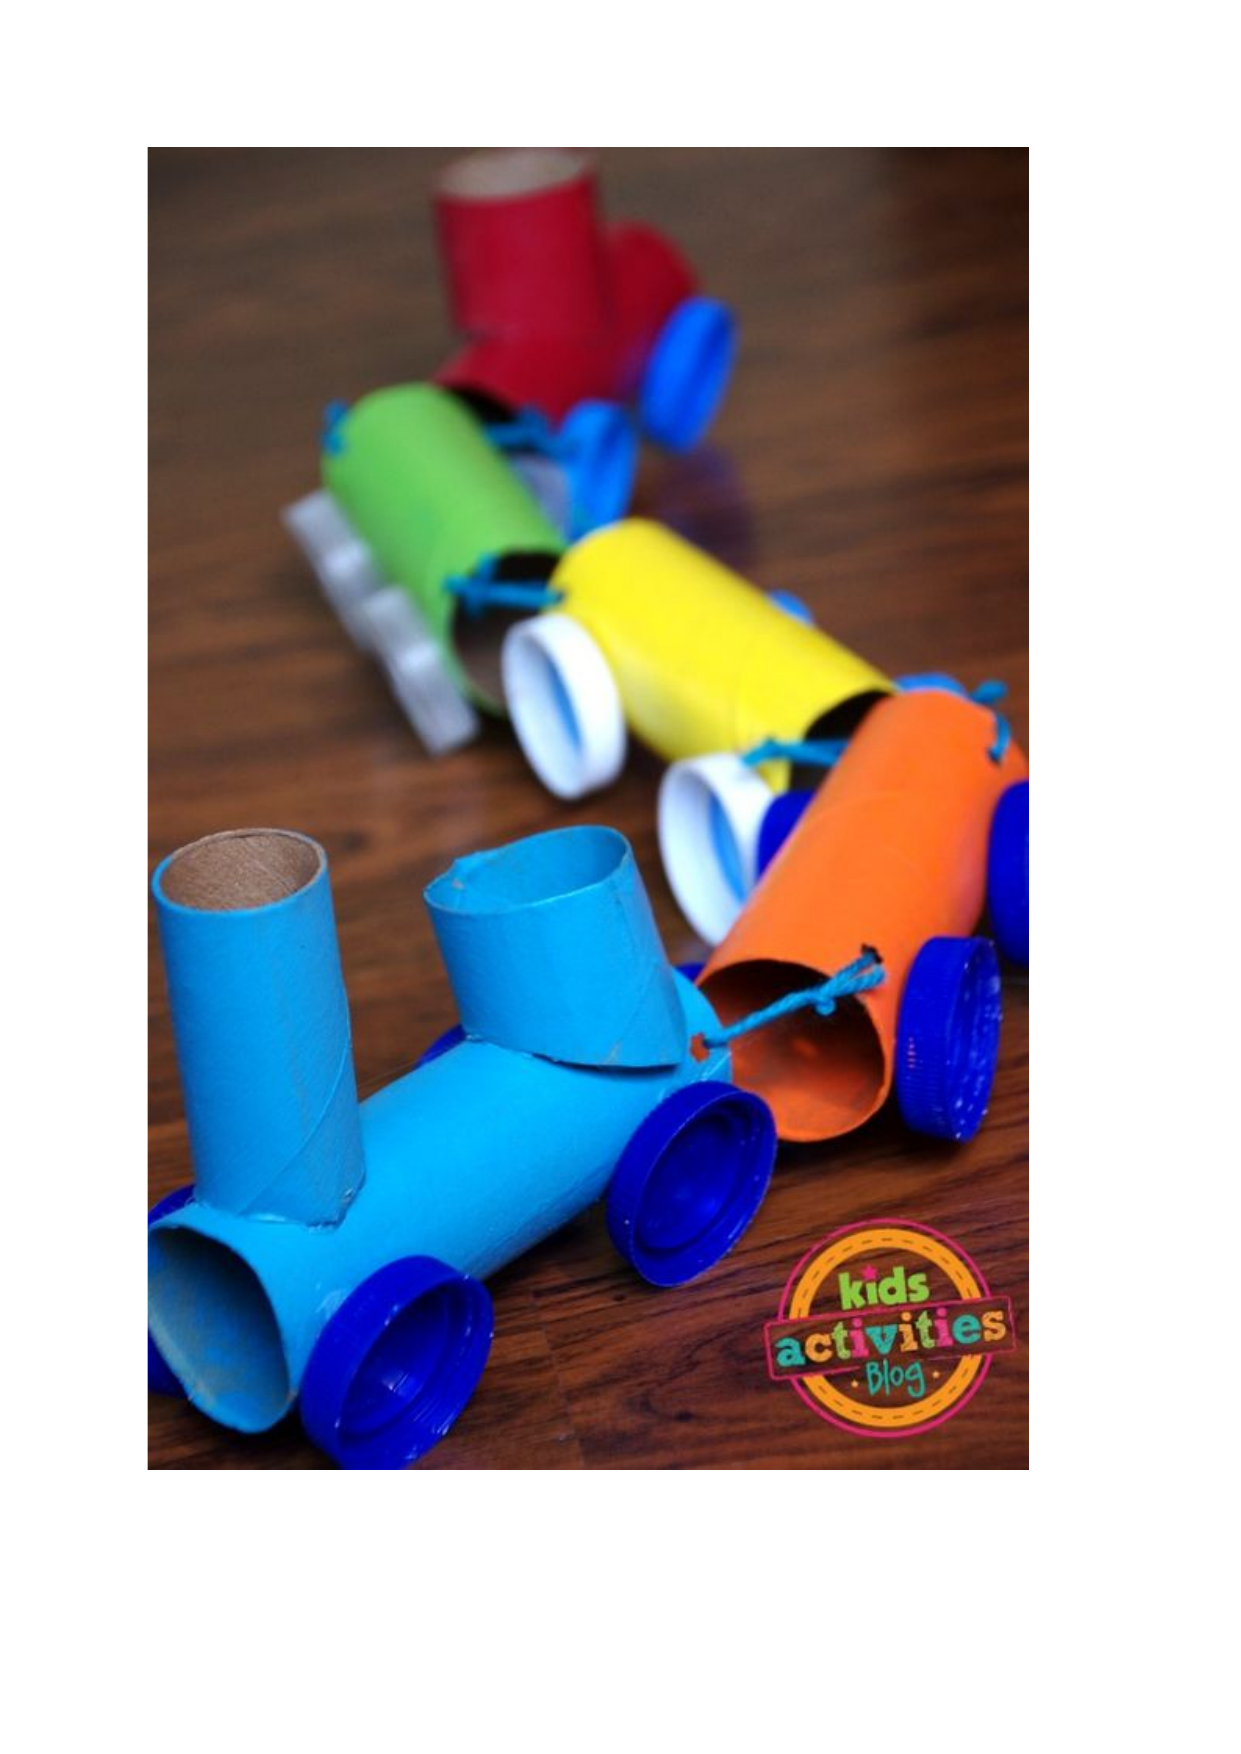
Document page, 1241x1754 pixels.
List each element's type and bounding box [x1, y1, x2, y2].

picture [147, 147, 1029, 1470]
